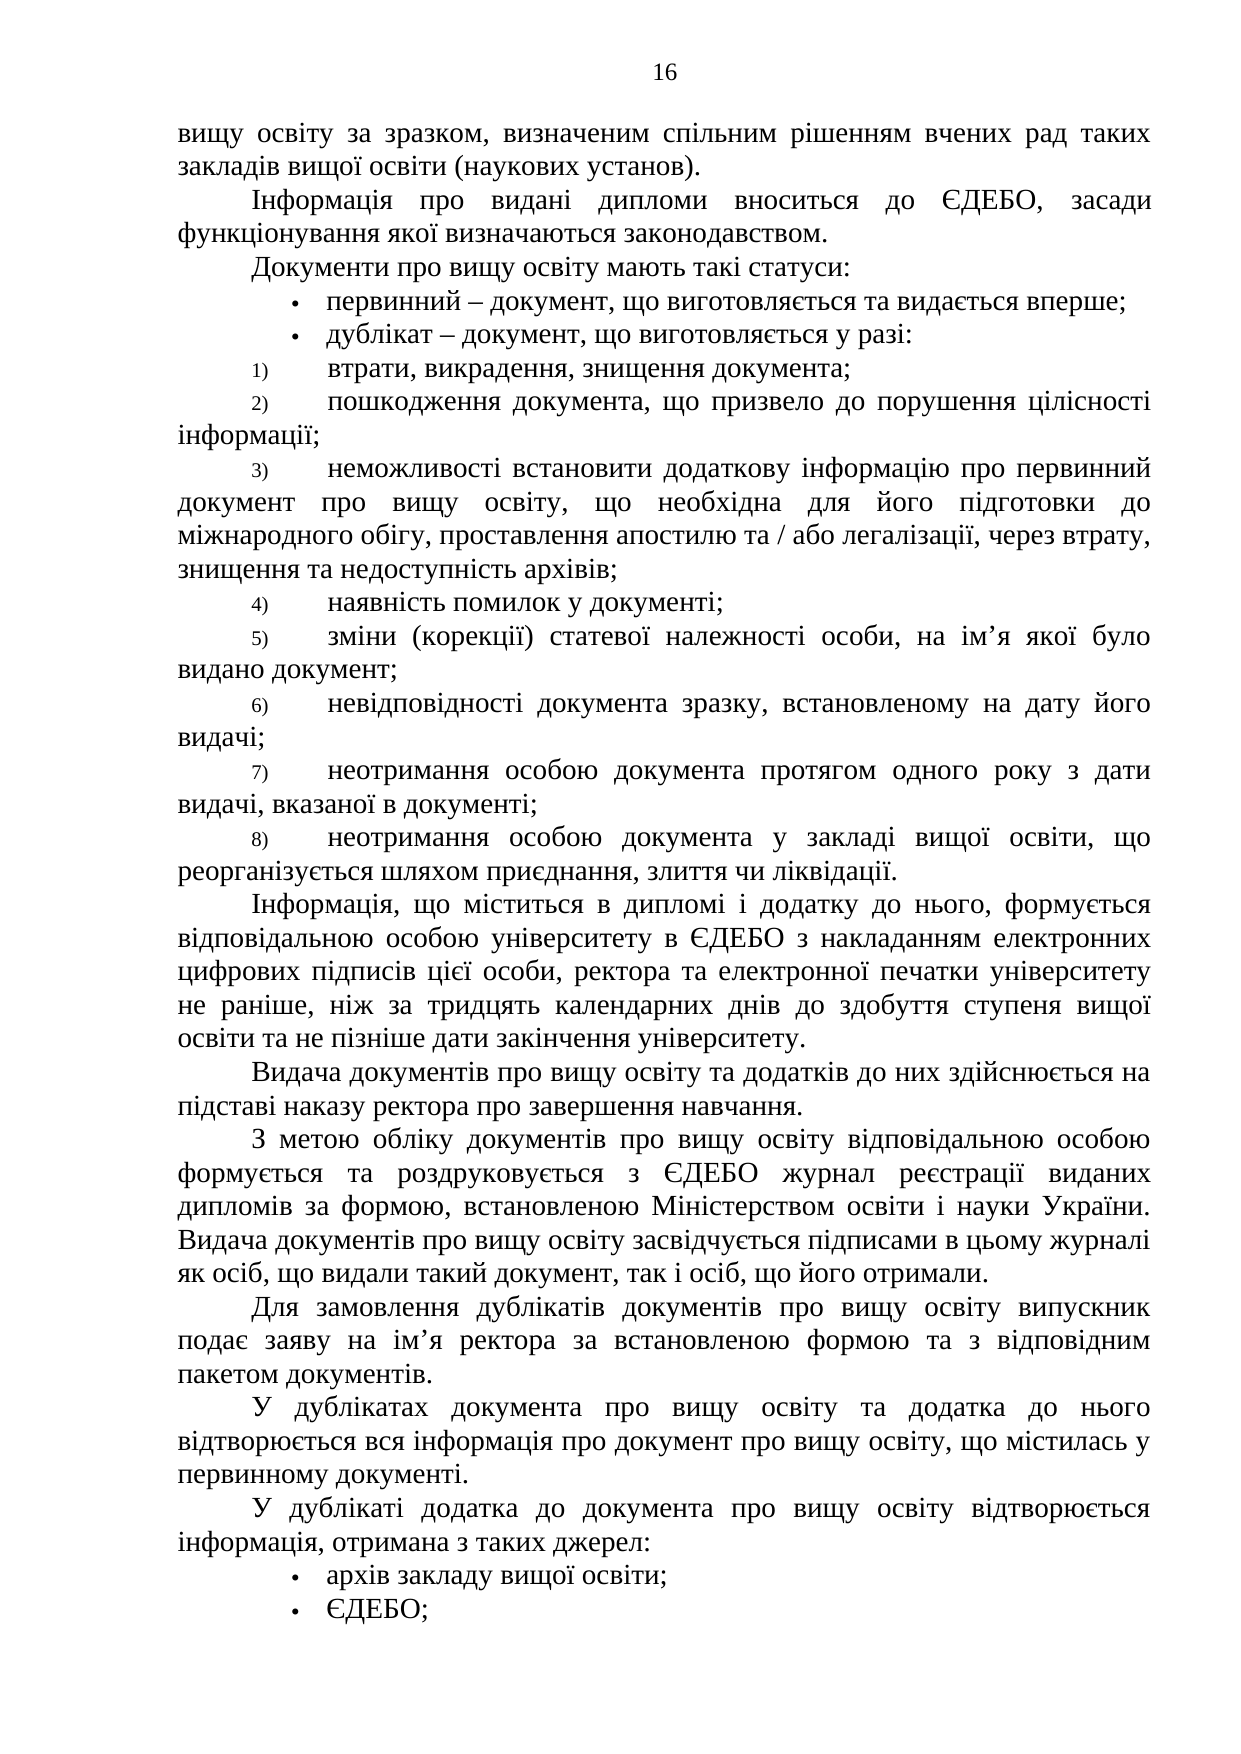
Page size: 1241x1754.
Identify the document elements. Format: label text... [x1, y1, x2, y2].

text З метою обліку документів про вищу освіту відповідальною особою формується та роздруковується з ЄДЕБО журнал реєстрації виданих дипломів за формою, встановленою Міністерством освіти і науки України. Видача документів про вищу освіту засвідчується підписами в цьому журналі як осіб, що видали такий документ, так і осіб, що його отримали. [177, 1121, 1152, 1289]
text Документи про вищу освіту мають такі статуси: [177, 249, 1152, 283]
text Інформація про видані дипломи вноситься до ЄДЕБО, засади функціонування якої визначаються законодавством. [177, 182, 1152, 249]
text Інформація, що міститься в дипломі і додатку до нього, формується відповідальною особою університету в ЄДЕБО з накладанням електронних цифрових підписів цієї особи, ректора та електронної печатки університету не раніше, ніж за тридцять календарних днів до здобуття ступеня вищої освіти та не пізніше дати закінчення університету. [177, 886, 1152, 1054]
list невідповідності документа зразку, встановленому на дату його видачі; [177, 685, 1152, 752]
list неотримання особою документа протягом одного року з дати видачі, вказаної в документі; [177, 752, 1152, 819]
list наявність помилок у документі; [177, 584, 1152, 618]
text Для замовлення дублікатів документів про вищу освіту випускник подає заяву на ім’я ректора за встановленою формою та з відповідним пакетом документів. [177, 1289, 1152, 1389]
list архів закладу вищої освіти; [288, 1557, 1152, 1591]
list дублікат – документ, що виготовляється у разі: [288, 316, 1152, 350]
list втрати, викрадення, знищення документа; [177, 350, 1152, 383]
list пошкодження документа, що призвело до порушення цілісності інформації; [177, 383, 1152, 450]
list неможливості встановити додаткову інформацію про первинний документ про вищу освіту, що необхідна для його підготовки до міжнародного обігу, проставлення апостилю та / або легалізації, через втрату, знищення та недоступність архівів; [177, 450, 1152, 584]
list зміни (корекції) статевої належності особи, на ім’я якої було видано документ; [177, 618, 1152, 685]
list неотримання особою документа у закладі вищої освіти, що реорганізується шляхом приєднання, злиття чи ліквідації. [177, 819, 1152, 886]
text У дублікатах документа про вищу освіту та додатка до нього відтворюється вся інформація про документ про вищу освіту, що містилась у первинному документі. [177, 1389, 1152, 1490]
list первинний – документ, що виготовляється та видається вперше; [288, 283, 1152, 316]
text У дублікаті додатка до документа про вищу освіту відтворюється інформація, отримана з таких джерел: [177, 1490, 1152, 1557]
list ЄДЕБО; [288, 1591, 1152, 1624]
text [177, 115, 1152, 182]
text Видача документів про вищу освіту та додатків до них здійснюється на підставі наказу ректора про завершення навчання. [177, 1054, 1152, 1121]
